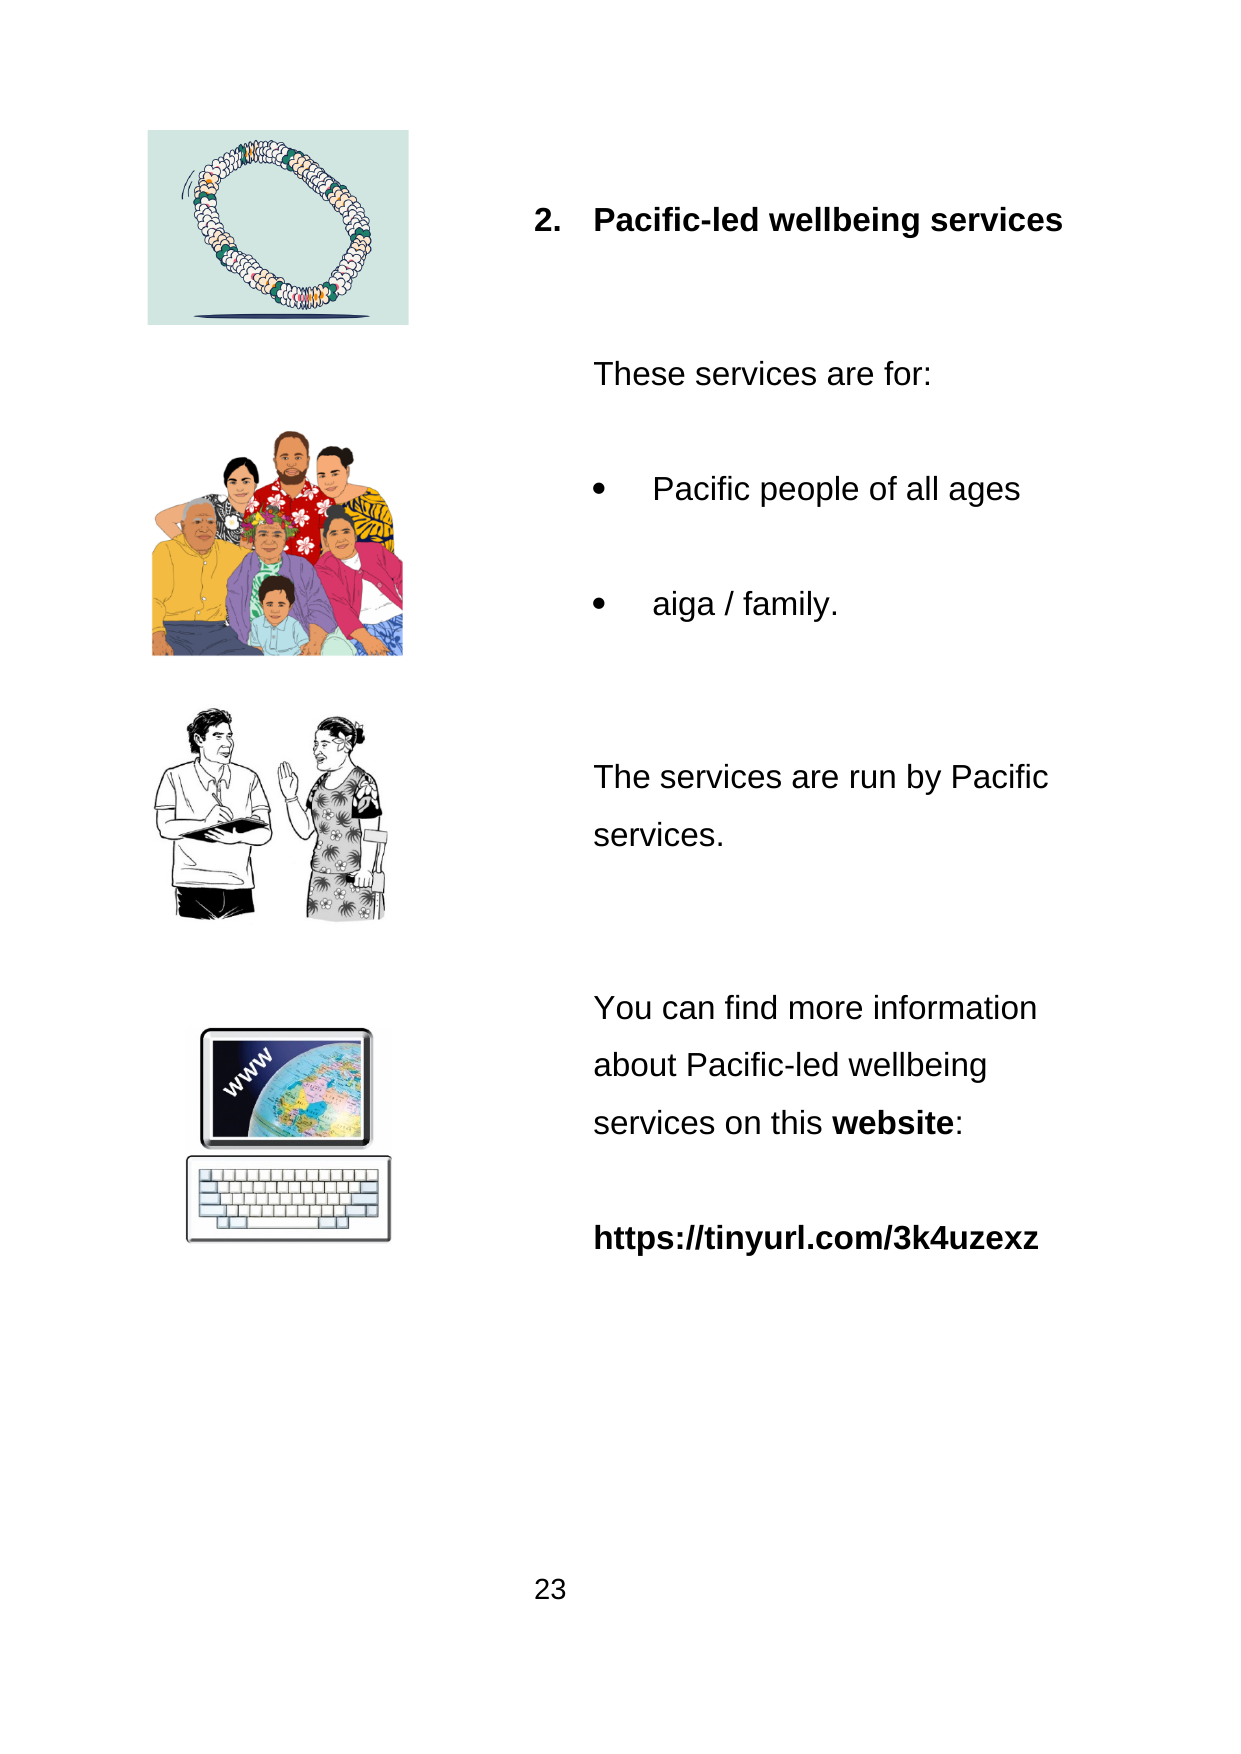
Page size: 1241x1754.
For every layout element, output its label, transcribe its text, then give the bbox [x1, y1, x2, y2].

list aiga / family. [593, 584, 1090, 623]
picture [147, 130, 409, 325]
text The services are run by Pacific services. [593, 757, 1090, 853]
text https://tinyurl.com/3k4uzexz [593, 1218, 1090, 1257]
picture [150, 704, 388, 924]
picture [185, 1027, 393, 1244]
text You can find more information about Pacific-led wellbeing services on this website: [593, 988, 1090, 1141]
list These services are for: [593, 354, 1090, 392]
list Pacific people of all ages [593, 469, 1090, 507]
list Pacific-led wellbeing services [534, 200, 1090, 238]
picture [137, 414, 409, 661]
